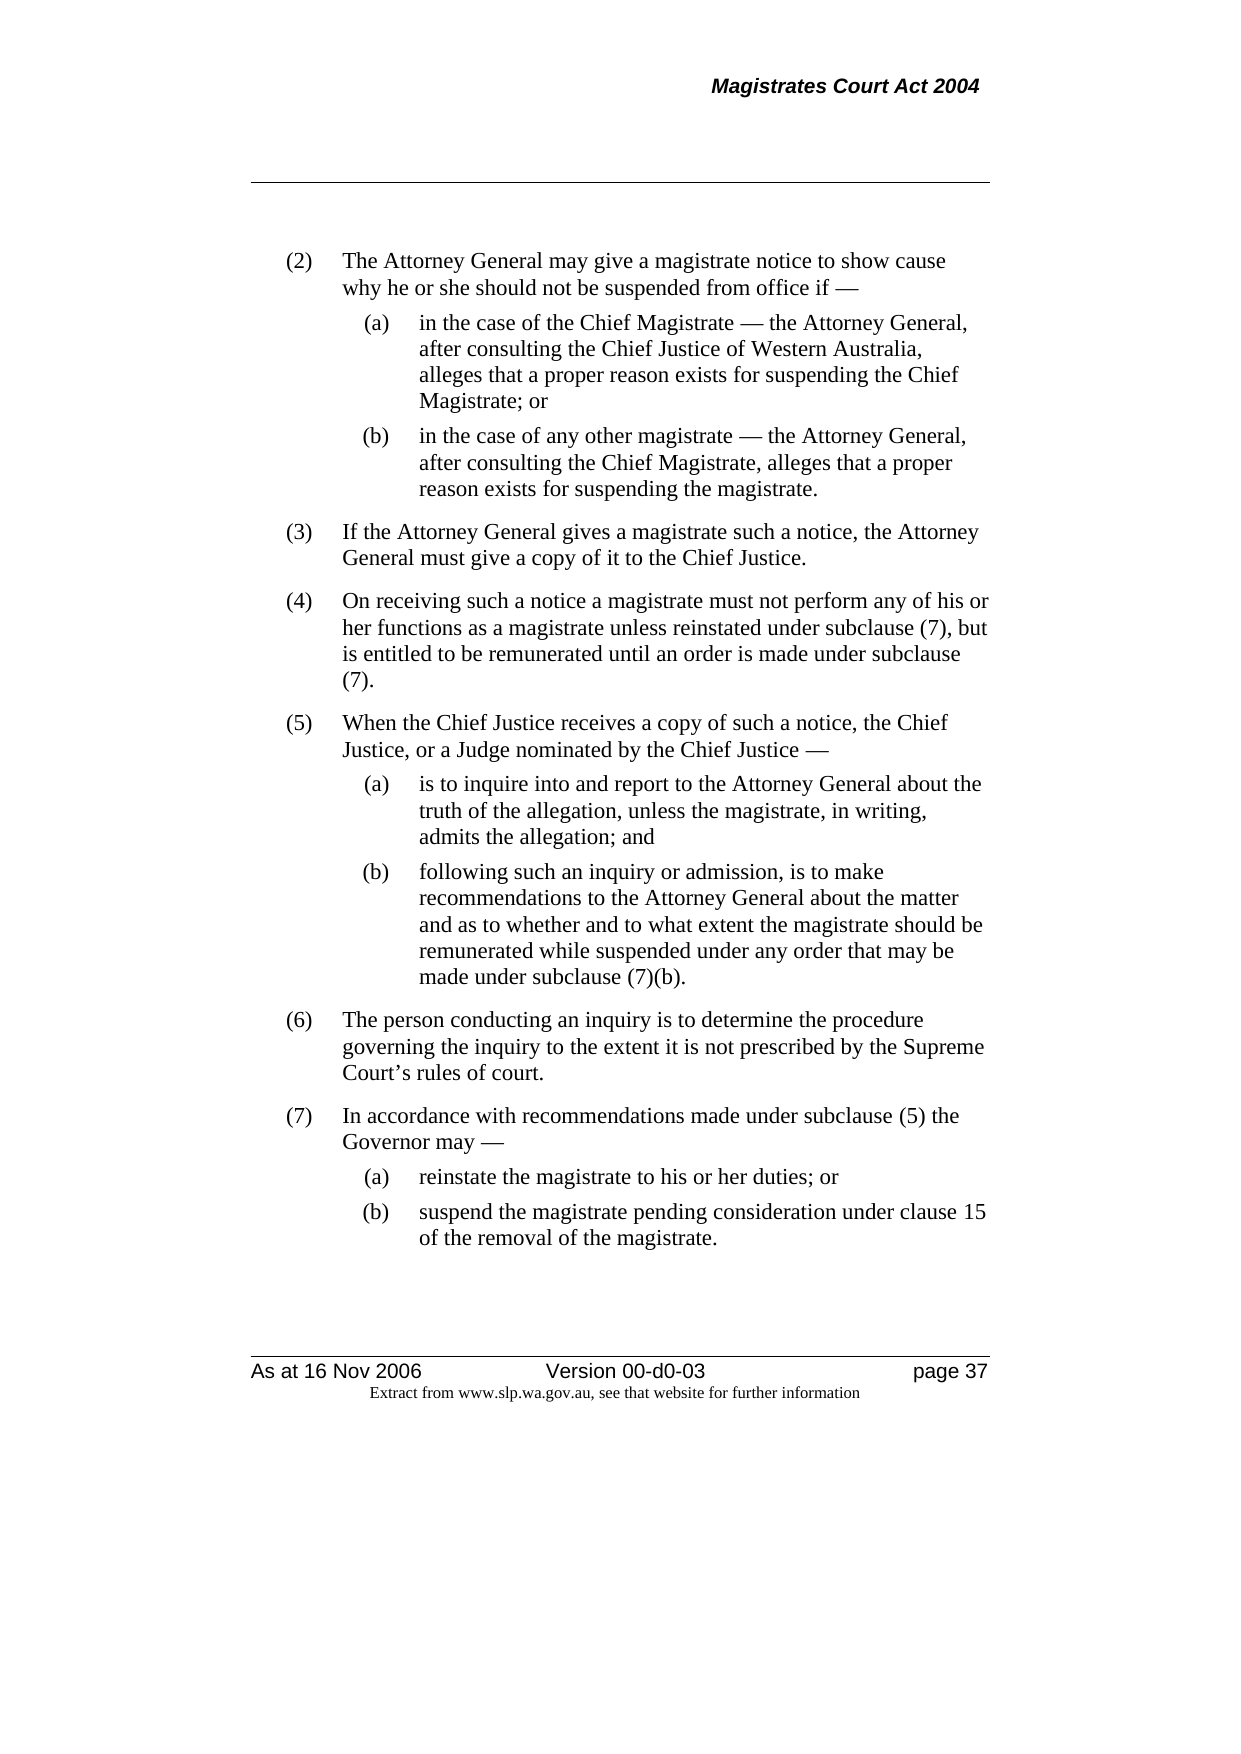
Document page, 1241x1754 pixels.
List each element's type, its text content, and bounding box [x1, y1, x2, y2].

text (6) The person conducting an inquiry is to determine the procedure governing the inquiry to the extent it is not prescribed by the Supreme Court’s rules of court. [251, 1006, 990, 1085]
text (a) is to inquire into and report to the Attorney General about the truth of the allegation, unless the magistrate, in writing, admits the allegation; and [251, 771, 990, 849]
text (a) in the case of the Chief Magistrate — the Attorney General, after consulting the Chief Justice of Western Australia, alleges that a proper reason exists for suspending the Chief Magistrate; or [251, 308, 990, 414]
text (a) reinstate the magistrate to his or her duties; or [251, 1163, 990, 1189]
text (b) in the case of any other magistrate — the Attorney General, after consulting the Chief Magistrate, alleges that a proper reason exists for suspending the magistrate. [251, 422, 990, 501]
text (2) The Attorney General may give a magistrate notice to show cause why he or she should not be suspended from office if — [251, 247, 990, 300]
text (7) In accordance with recommendations made under subclause (5) the Governor may — [251, 1102, 990, 1155]
text (b) following such an inquiry or admission, is to make recommendations to the Attorney General about the matter and as to whether and to what extent the magistrate should be remunerated while suspended under any order that may be made under subclause (7)(b). [251, 858, 990, 990]
text (b) suspend the magistrate pending consideration under clause 15 of the removal of the magistrate. [251, 1198, 990, 1251]
text (5) When the Chief Justice receives a copy of such a notice, the Chief Justice, or a Judge nominated by the Chief Justice — [251, 709, 990, 762]
text (4) On receiving such a notice a magistrate must not perform any of his or her functions as a magistrate unless reinstated under subclause (7), but is entitled to be remunerated until an order is made under subclause (7). [251, 587, 990, 693]
text (3) If the Attorney General gives a magistrate such a notice, the Attorney General must give a copy of it to the Chief Justice. [251, 518, 990, 571]
